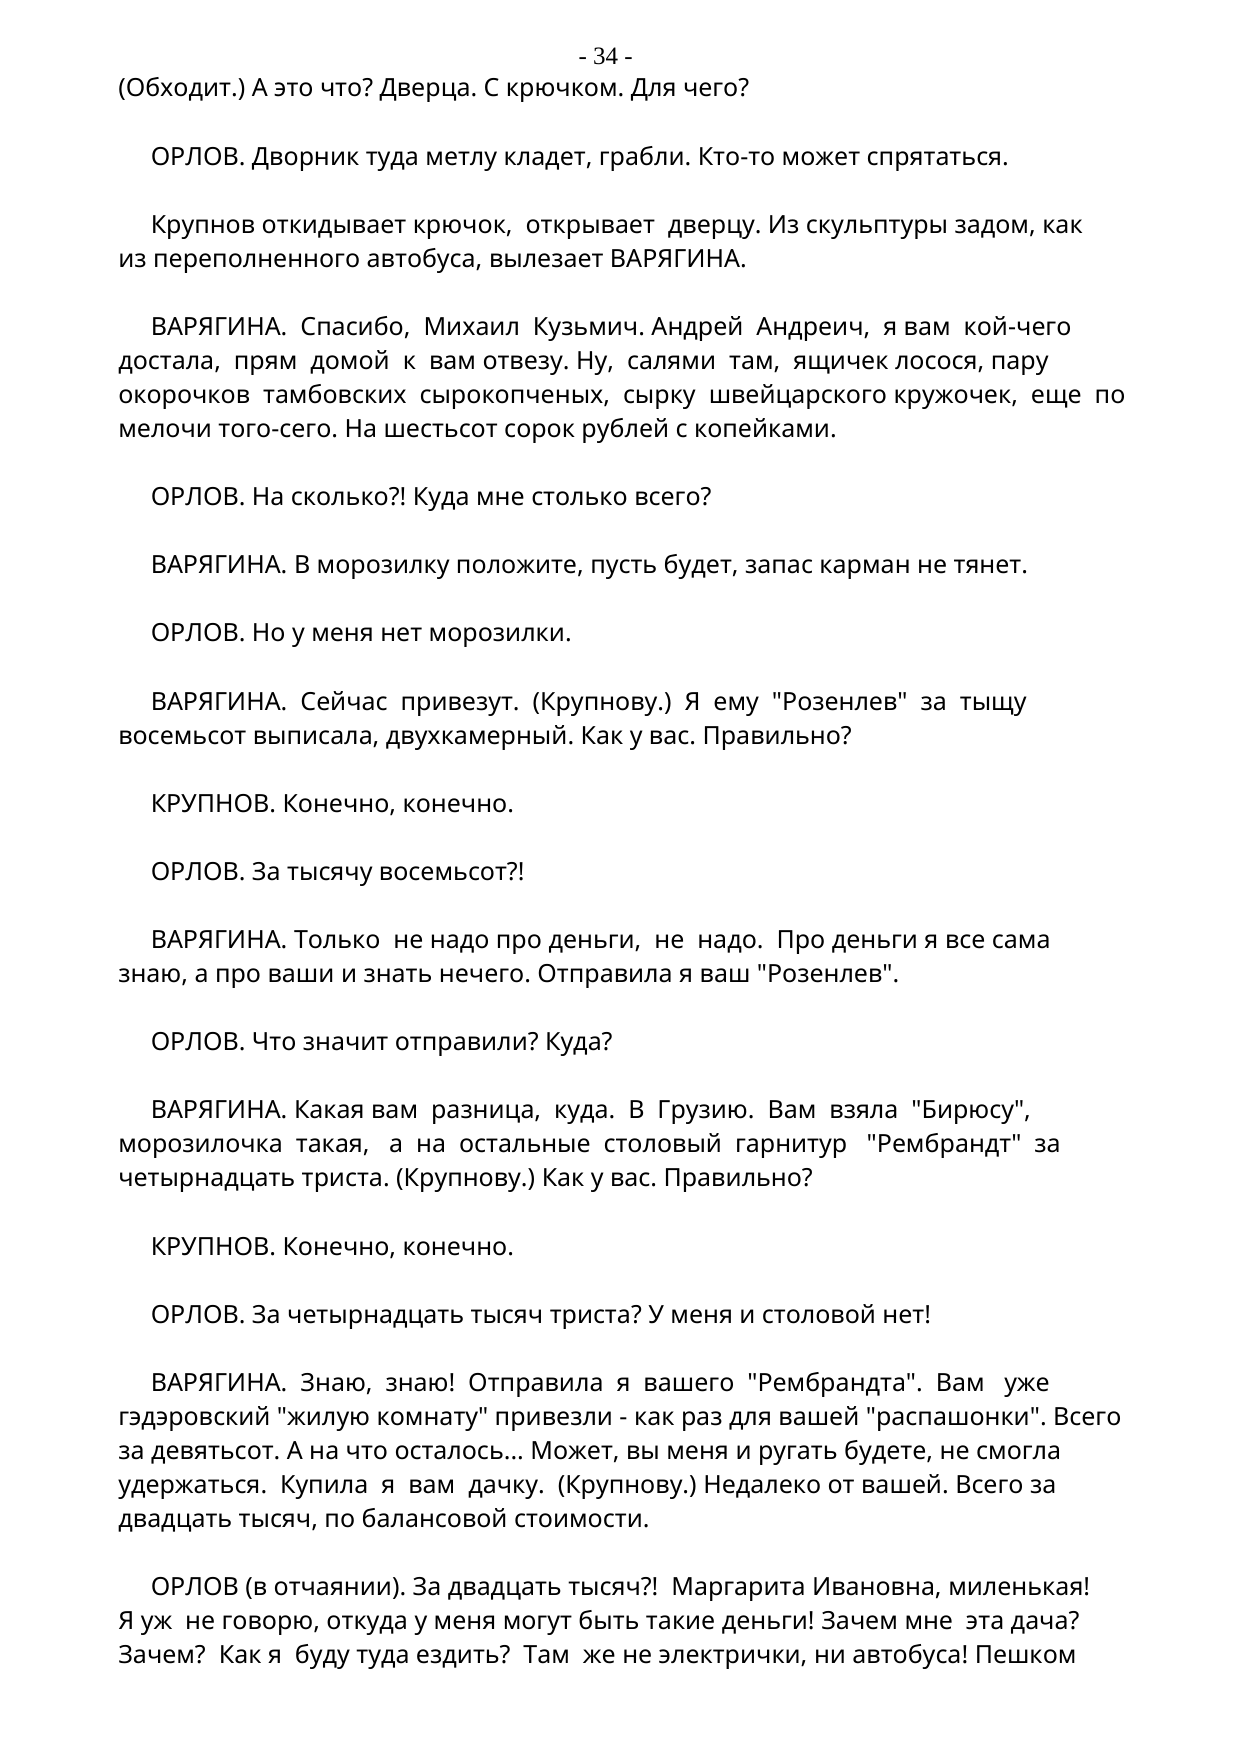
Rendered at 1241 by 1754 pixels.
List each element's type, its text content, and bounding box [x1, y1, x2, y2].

text ОРЛОВ. На сколько?! Куда мне столько всего? [118, 479, 1240, 513]
text окорочков тамбовских сырокопченых, сырку швейцарского кружочек, еще по [118, 377, 1240, 411]
text ОРЛОВ. Что значит отправили? Куда? [118, 1024, 1240, 1058]
text КРУПНОВ. Конечно, конечно. [118, 1228, 1240, 1262]
text из переполненного автобуса, вылезает ВАРЯГИНА. [118, 240, 1240, 274]
text (Обходит.) А это что? Дверца. С крючком. Для чего? [118, 70, 1240, 104]
text ОРЛОВ (в отчаянии). За двадцать тысяч?! Маргарита Ивановна, миленькая! [118, 1569, 1240, 1603]
text знаю, а про ваши и знать нечего. Отправила я ваш "Розенлев". [118, 956, 1240, 990]
text ВАРЯГИНА. Спасибо, Михаил Кузьмич. Андрей Андреич, я вам кой-чего [118, 308, 1240, 343]
text Зачем? Как я буду туда ездить? Там же не электрички, ни автобуса! Пешком [118, 1637, 1240, 1671]
text ОРЛОВ. Но у меня нет морозилки. [118, 615, 1240, 649]
text КРУПНОВ. Конечно, конечно. [118, 785, 1240, 819]
text ВАРЯГИНА. Какая вам разница, куда. В Грузию. Вам взяла "Бирюсу", [118, 1092, 1240, 1126]
text ВАРЯГИНА. Знаю, знаю! Отправила я вашего "Рембрандта". Вам уже [118, 1364, 1240, 1398]
text ОРЛОВ. За тысячу восемьсот?! [118, 853, 1240, 888]
text Я уж не говорю, откуда у меня могут быть такие деньги! Зачем мне эта дача? [118, 1603, 1240, 1637]
text двадцать тысяч, по балансовой стоимости. [118, 1501, 1240, 1535]
text гэдэровский "жилую комнату" привезли - как раз для вашей "распашонки". Всего [118, 1398, 1240, 1433]
text ОРЛОВ. Дворник туда метлу кладет, грабли. Кто-то может спрятаться. [118, 138, 1240, 172]
text мелочи того-сего. На шестьсот сорок рублей с копейками. [118, 411, 1240, 445]
text Крупнов откидывает крючок, открывает дверцу. Из скульптуры задом, как [118, 206, 1240, 240]
text ВАРЯГИНА. Только не надо про деньги, не надо. Про деньги я все сама [118, 922, 1240, 956]
text ОРЛОВ. За четырнадцать тысяч триста? У меня и столовой нет! [118, 1296, 1240, 1330]
text за девятьсот. А на что осталось... Может, вы меня и ругать будете, не смогла [118, 1433, 1240, 1467]
text ВАРЯГИНА. Сейчас привезут. (Крупнову.) Я ему "Розенлев" за тыщу [118, 683, 1240, 717]
text четырнадцать триста. (Крупнову.) Как у вас. Правильно? [118, 1160, 1240, 1194]
text ВАРЯГИНА. В морозилку положите, пусть будет, запас карман не тянет. [118, 547, 1240, 581]
text восемьсот выписала, двухкамерный. Как у вас. Правильно? [118, 717, 1240, 751]
text достала, прям домой к вам отвезу. Ну, салями там, ящичек лосося, пару [118, 343, 1240, 377]
text морозилочка такая, а на остальные столовый гарнитур "Рембрандт" за [118, 1126, 1240, 1160]
text удержаться. Купила я вам дачку. (Крупнову.) Недалеко от вашей. Всего за [118, 1467, 1240, 1501]
